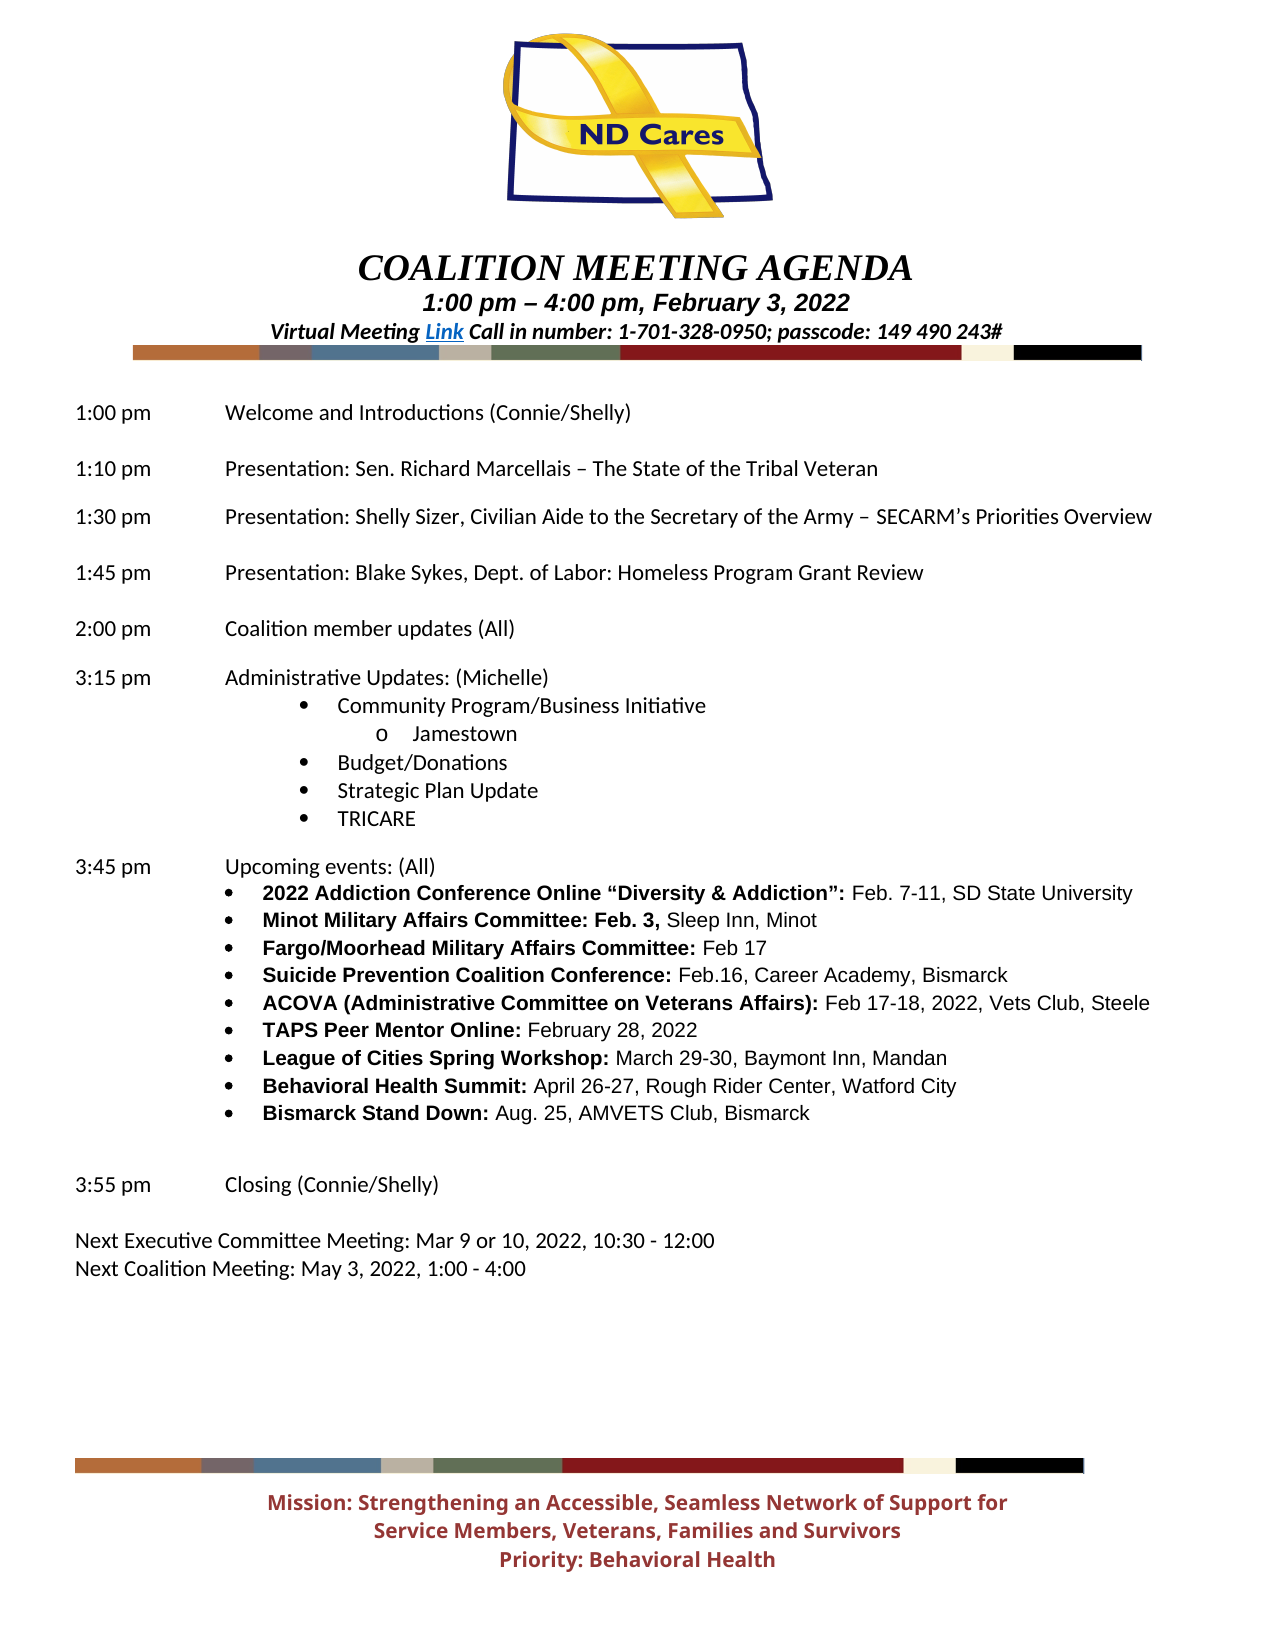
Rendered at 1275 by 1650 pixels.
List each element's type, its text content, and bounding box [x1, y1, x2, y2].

text Next Coalition Meeting: May 3, 2022, 1:00 - 4:00 [75, 1254, 1200, 1282]
list ACOVA (Administrative Committee on Veterans Affairs): Feb 17-18, 2022, Vets Club, Steele [225, 991, 1200, 1015]
picture [132, 345, 1143, 361]
list Suicide Prevention Coalition Conference: Feb.16, Career Academy, Bismarck [225, 963, 1200, 987]
text 1:00 pm – 4:00 pm, February 3, 2022 [75, 288, 1200, 317]
list Bismarck Stand Down: Aug. 25, AMVETS Club, Bismarck [225, 1101, 1200, 1125]
text 1:00 pm Welcome and Introductions (Connie/Shelly) [75, 398, 1200, 426]
text Next Executive Committee Meeting: Mar 9 or 10, 2022, 10:30 - 12:00 [75, 1226, 1200, 1254]
list TRICARE [300, 804, 1200, 832]
list Minot Military Affairs Committee: Feb. 3, Sleep Inn, Minot [225, 908, 1200, 932]
text Virtual Meeting Link Call in number: 1-701-328-0950; passcode: 149 490 243# [75, 317, 1200, 345]
list Jamestown [375, 719, 1200, 748]
text COALITION MEETING AGENDA [75, 245, 1200, 288]
list 2022 Addiction Conference Online “Diversity & Addiction”: Feb. 7-11, SD State University [225, 880, 1200, 904]
list Community Program/Business Initiative [300, 691, 1200, 719]
list Budget/Donations [300, 748, 1200, 776]
text 1:30 pm Presentation: Shelly Sizer, Civilian Aide to the Secretary of the Army – SECARM’s Priorities Overview [75, 502, 1200, 530]
list League of Cities Spring Workshop: March 29-30, Baymont Inn, Mandan [225, 1046, 1200, 1070]
text 3:45 pm Upcoming events: (All) [75, 852, 1200, 880]
text 2:00 pm Coalition member updates (All) [75, 614, 1200, 642]
list Behavioral Health Summit: April 26-27, Rough Rider Center, Watford City [225, 1073, 1200, 1098]
picture [75, 1458, 1085, 1474]
text 1:10 pm Presentation: Sen. Richard Marcellais – The State of the Tribal Veteran [75, 454, 1200, 482]
picture [496, 28, 779, 221]
text 1:45 pm Presentation: Blake Sykes, Dept. of Labor: Homeless Program Grant Review [75, 558, 1200, 614]
list Strategic Plan Update [300, 776, 1200, 804]
text 3:55 pm Closing (Connie/Shelly) [75, 1170, 1200, 1198]
text 3:15 pm Administrative Updates: (Michelle) [75, 663, 1200, 691]
list Fargo/Moorhead Military Affairs Committee: Feb 17 [225, 936, 1200, 959]
list TAPS Peer Mentor Online: February 28, 2022 [225, 1018, 1200, 1042]
